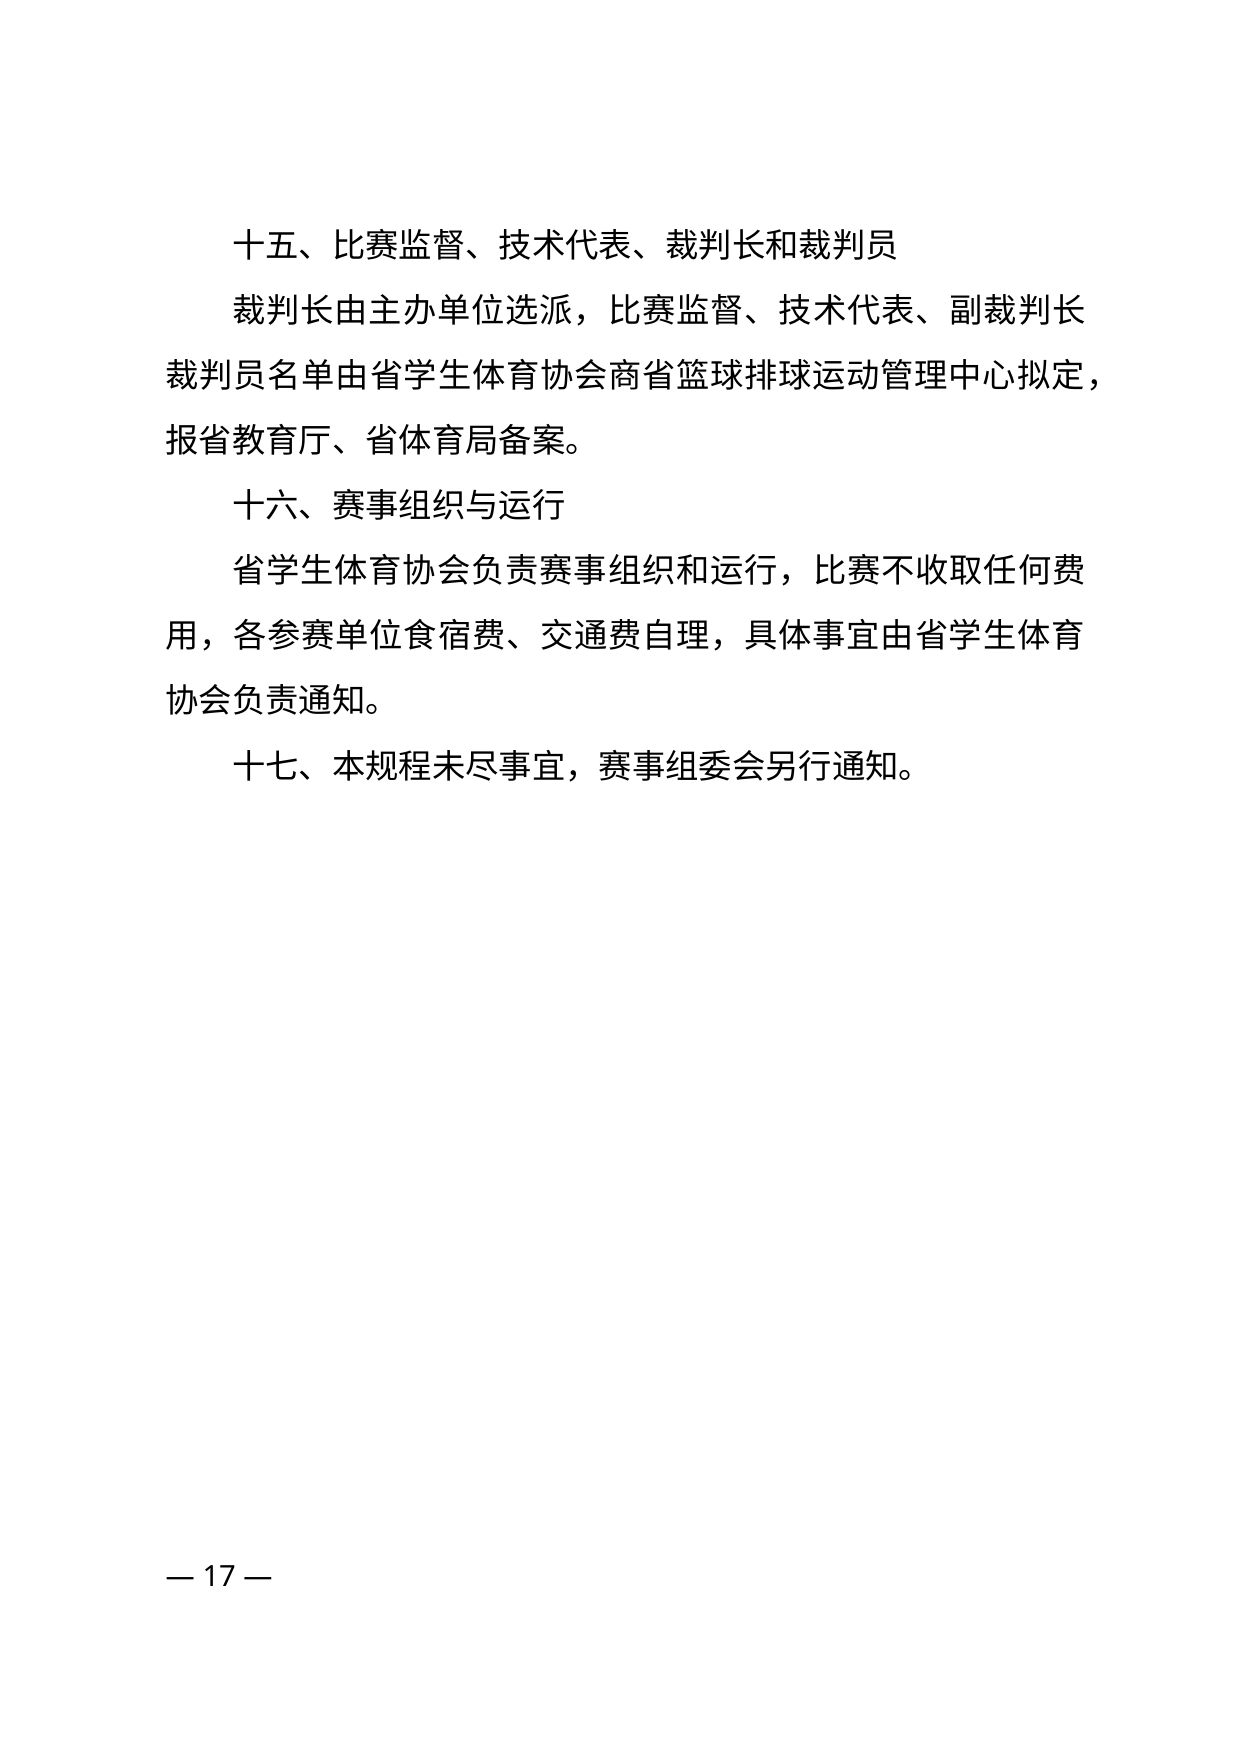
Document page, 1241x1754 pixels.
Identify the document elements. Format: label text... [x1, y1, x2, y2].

text 省学生体育协会负责赛事组织和运行，比赛不收取任何费用，各参赛单位食宿费、交通费自理，具体事宜由省学生体育协会负责通知。 [165, 544, 1087, 722]
text 十七、本规程未尽事宜，赛事组委会另行通知。 [165, 739, 1087, 788]
text 十六、赛事组织与运行 [165, 479, 1087, 527]
text 十五、比赛监督、技术代表、裁判长和裁判员 [165, 218, 1087, 267]
text 裁判长由主办单位选派，比赛监督、技术代表、副裁判长、裁判员名单由省学生体育协会商省篮球排球运动管理中心拟定，报省教育厅、省体育局备案。 [165, 284, 1087, 462]
